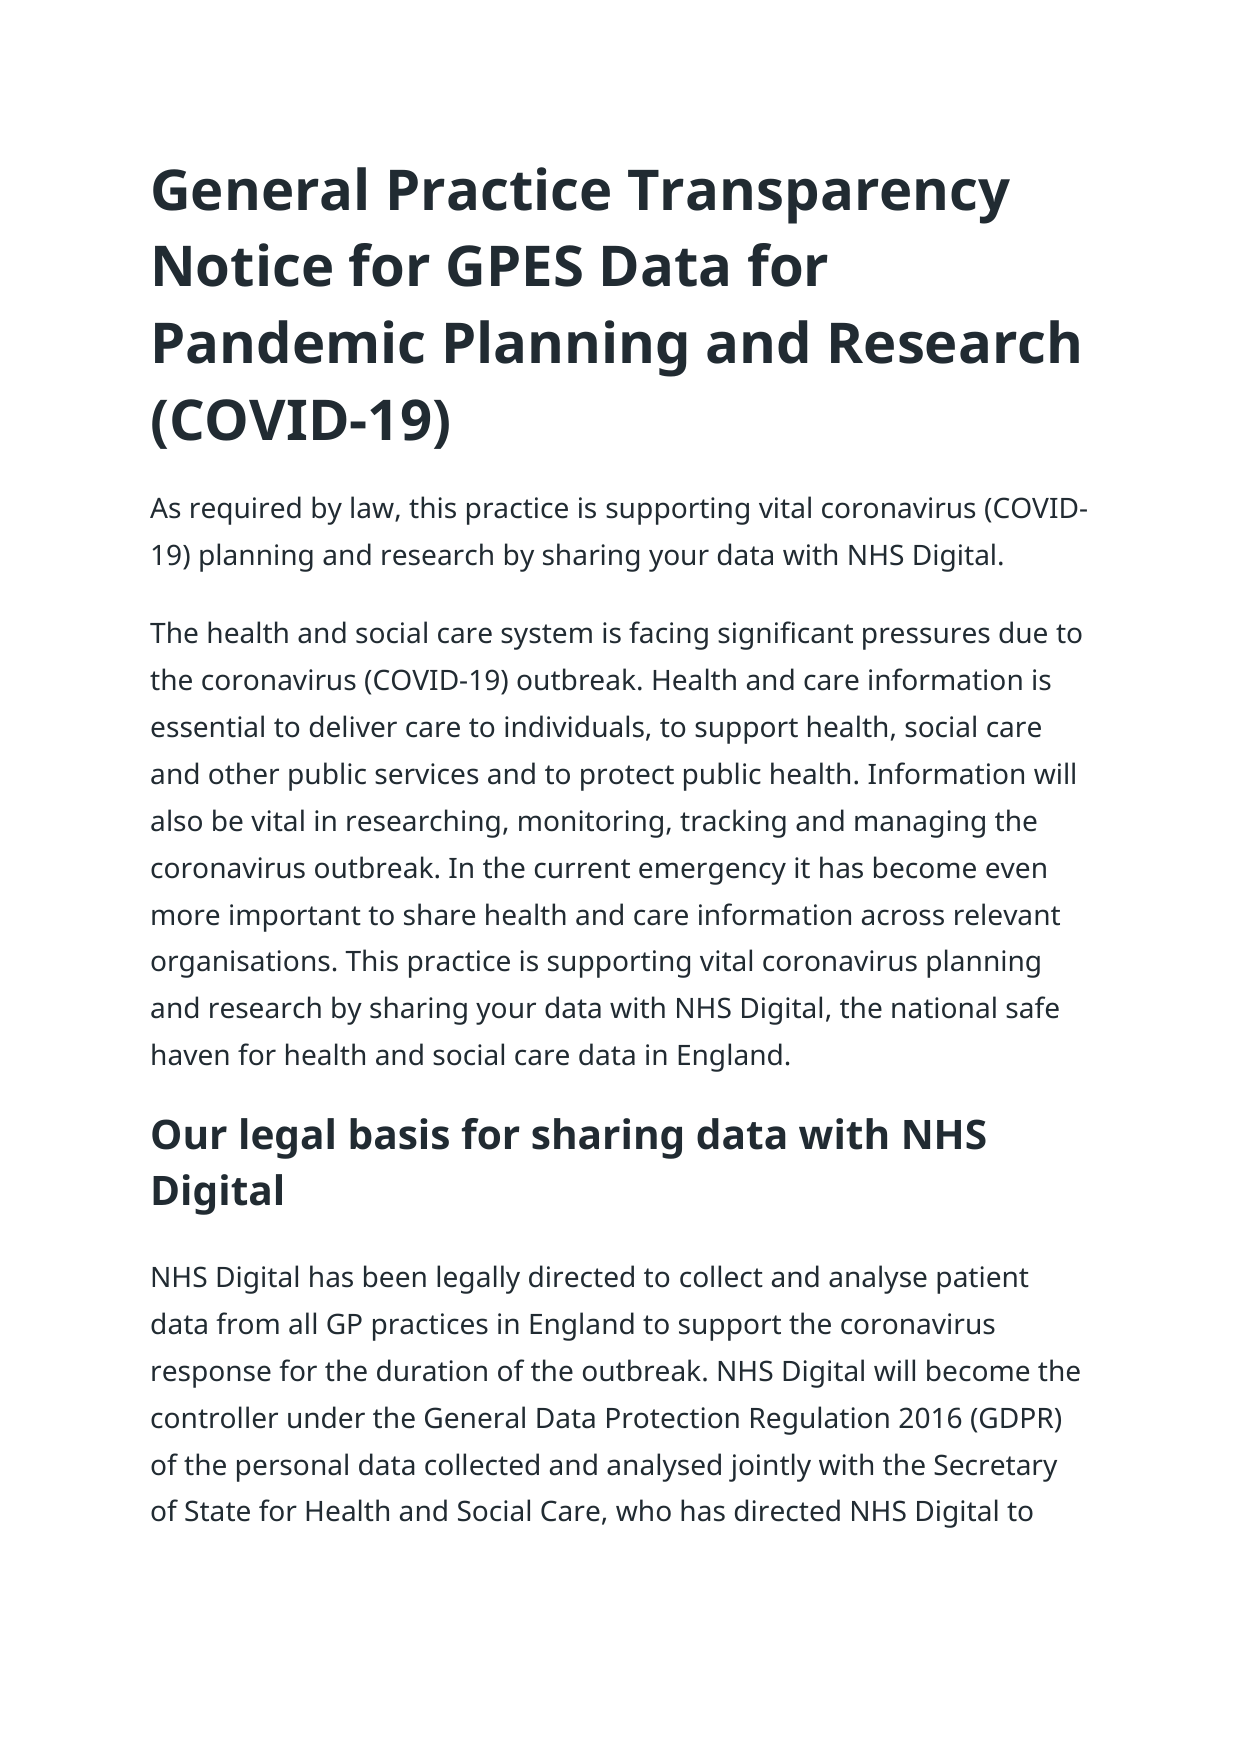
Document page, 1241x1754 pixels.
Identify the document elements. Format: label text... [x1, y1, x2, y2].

text The health and social care system is facing significant pressures due to the coronavirus (COVID-19) outbreak. Health and care information is essential to deliver care to individuals, to support health, social care and other public services and to protect public health. Information will also be vital in researching, monitoring, tracking and managing the coronavirus outbreak. In the current emergency it has become even more important to share health and care information across relevant organisations. This practice is supporting vital coronavirus planning and research by sharing your data with NHS Digital, the national safe haven for health and social care data in England. [150, 605, 1090, 1074]
text Our legal basis for sharing data with NHS Digital [150, 1105, 1090, 1218]
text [150, 1249, 1090, 1530]
text As required by law, this practice is supporting vital coronavirus (COVID-19) planning and research by sharing your data with NHS Digital. [150, 480, 1090, 574]
text General Practice Transparency Notice for GPES Data for Pandemic Planning and Research (COVID-19) [150, 150, 1090, 457]
